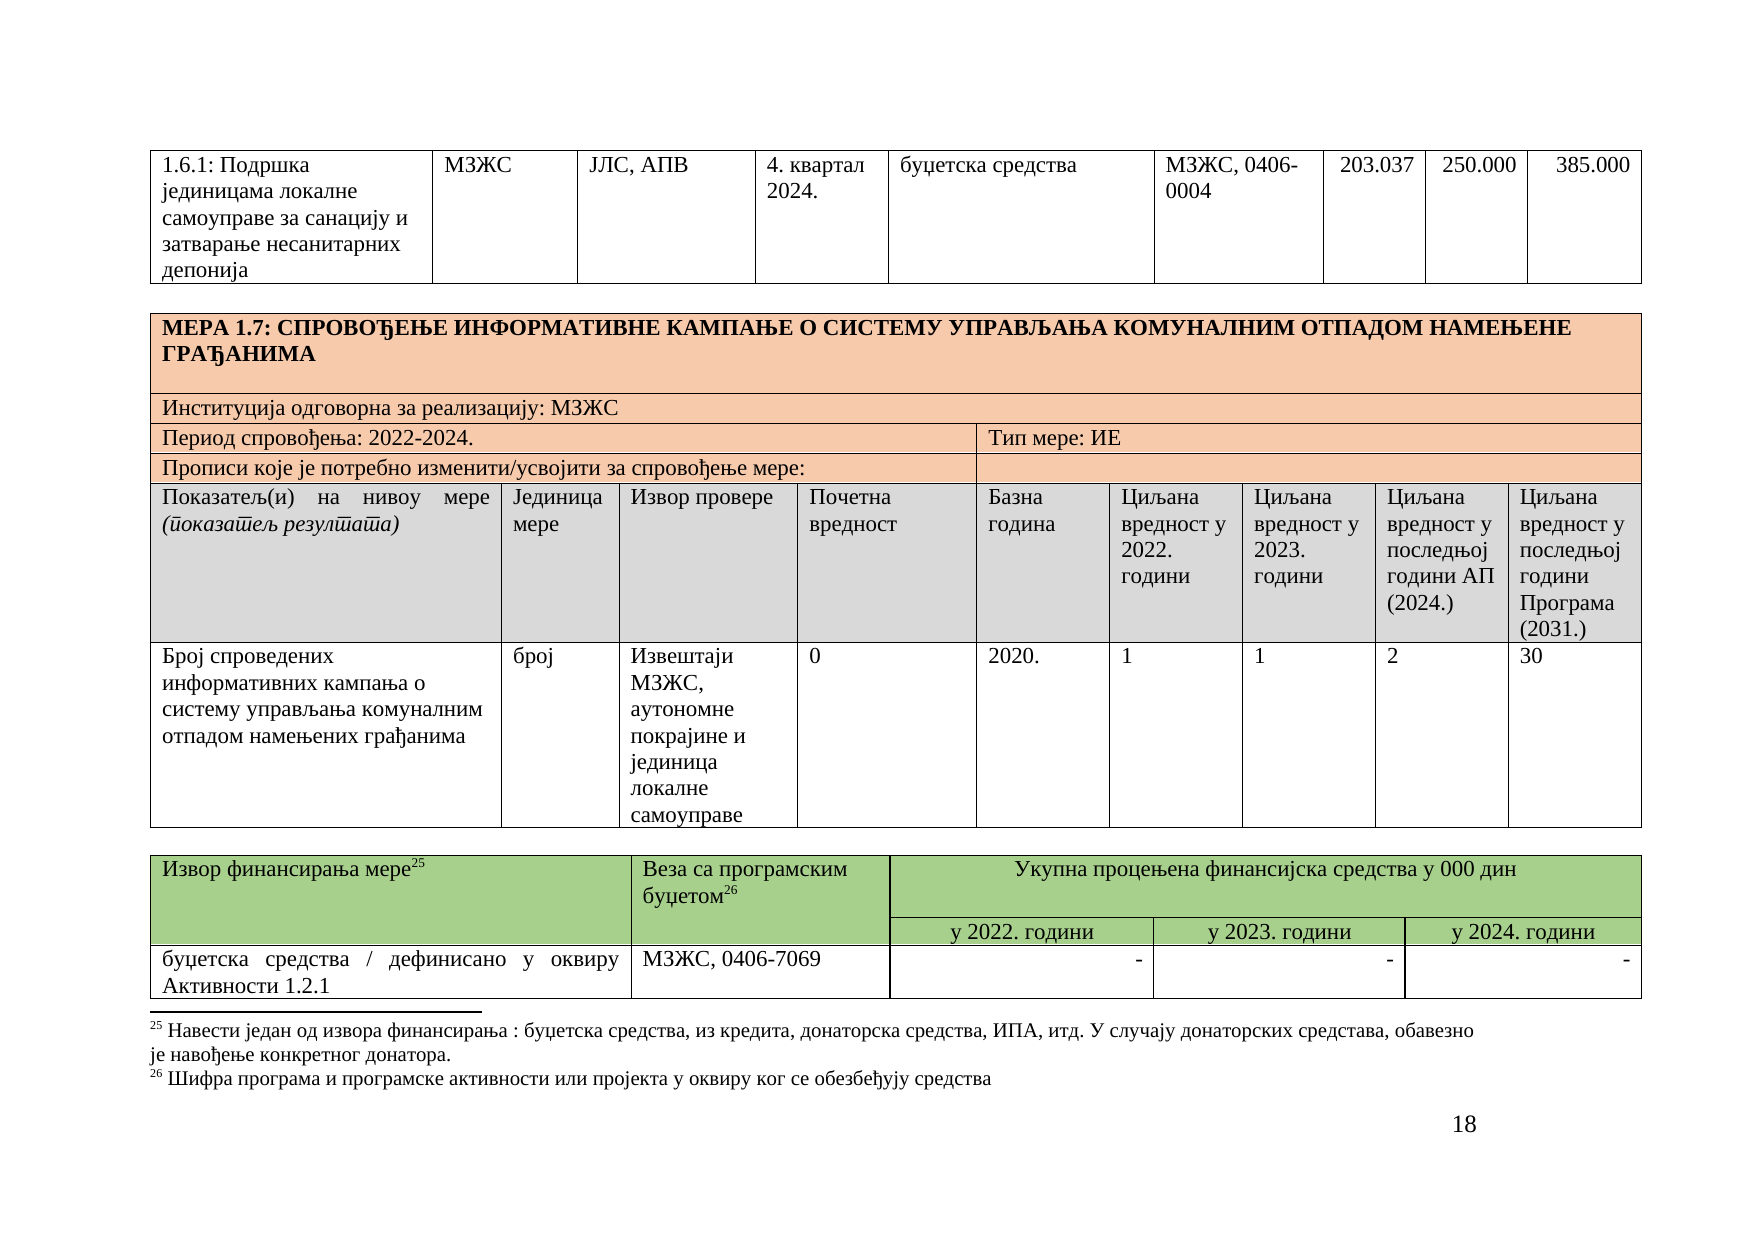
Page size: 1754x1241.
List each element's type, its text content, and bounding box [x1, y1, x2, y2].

table_cell Циљaна вредност у последњој години Програма (2031.) [1509, 484, 1641, 642]
table_cell 2020. [977, 643, 1109, 827]
table_cell Број спроведених информативних кампања о систему управљања комуналним отпадом намењених грађанима [151, 643, 501, 827]
table_cell МЗЖС [433, 151, 577, 283]
table_header МЕРА 1.7: СПРОВОЂЕЊЕ ИНФОРМАТИВНЕ КАМПАЊЕ О СИСТЕМУ УПРАВЉАЊА КОМУНАЛНИМ ОТПАДОМ НАМЕЊЕНЕ ГРАЂАНИМА [151, 314, 1641, 393]
table_cell 2 [1376, 643, 1508, 827]
table_cell Циљaна вредност у 2023. години [1243, 484, 1375, 642]
table_cell 250.000 [1426, 151, 1527, 283]
table_cell Институција одговорна за реализацију: МЗЖС [151, 394, 1641, 423]
table_cell - [1154, 946, 1404, 998]
table_cell Jединица мере [502, 484, 619, 642]
table_cell Тип мере: ИЕ [977, 424, 1641, 452]
table_cell МЗЖС, 0406-7069 [632, 946, 889, 998]
table_cell Циљaна вредност у 2022. години [1110, 484, 1242, 642]
table_cell Извор провере [620, 484, 797, 642]
table_cell у 2023. години [1154, 918, 1404, 944]
table_cell [977, 454, 1641, 482]
table_cell у 2024. години [1406, 918, 1641, 944]
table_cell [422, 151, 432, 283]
table_cell 385.000 [1528, 151, 1641, 283]
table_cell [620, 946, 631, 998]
table_cell 203.037 [1324, 151, 1425, 283]
table_cell у 2022. години [891, 918, 1153, 944]
table_cell 1 [1243, 643, 1375, 827]
table_cell - [1406, 946, 1641, 998]
table_header Извор финансирања мере [151, 856, 631, 944]
table_cell - [891, 946, 1153, 998]
table_cell Циљaна вредност у последњој години АП (2024.) [1376, 484, 1508, 642]
table_cell Базна година [977, 484, 1109, 642]
table_cell 30 [1509, 643, 1641, 827]
table_cell МЗЖС, 0406-0004 [1155, 151, 1323, 283]
table_cell 4. квартал 2024. [756, 151, 888, 283]
table_cell Почетна вредност [798, 484, 976, 642]
table_cell ЈЛС, АПВ [578, 151, 755, 283]
table_cell Показатељ(и) на нивоу мере (показатељ резултата) [151, 484, 501, 642]
table_cell 0 [798, 643, 976, 827]
table_cell буџетска средства [889, 151, 1154, 283]
table_header Укупна процењена финансијска средства у 000 дин [891, 856, 1641, 917]
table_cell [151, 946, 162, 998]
table_cell 1 [1110, 643, 1242, 827]
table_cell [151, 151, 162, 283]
table_header Веза са програмским буџетом [632, 856, 889, 944]
table_cell Прописи које је потребно изменити/усвојити за спровођење мере: [151, 454, 976, 482]
table_cell Период спровођења: 2022-2024. [151, 424, 976, 452]
table_cell број [502, 643, 619, 827]
